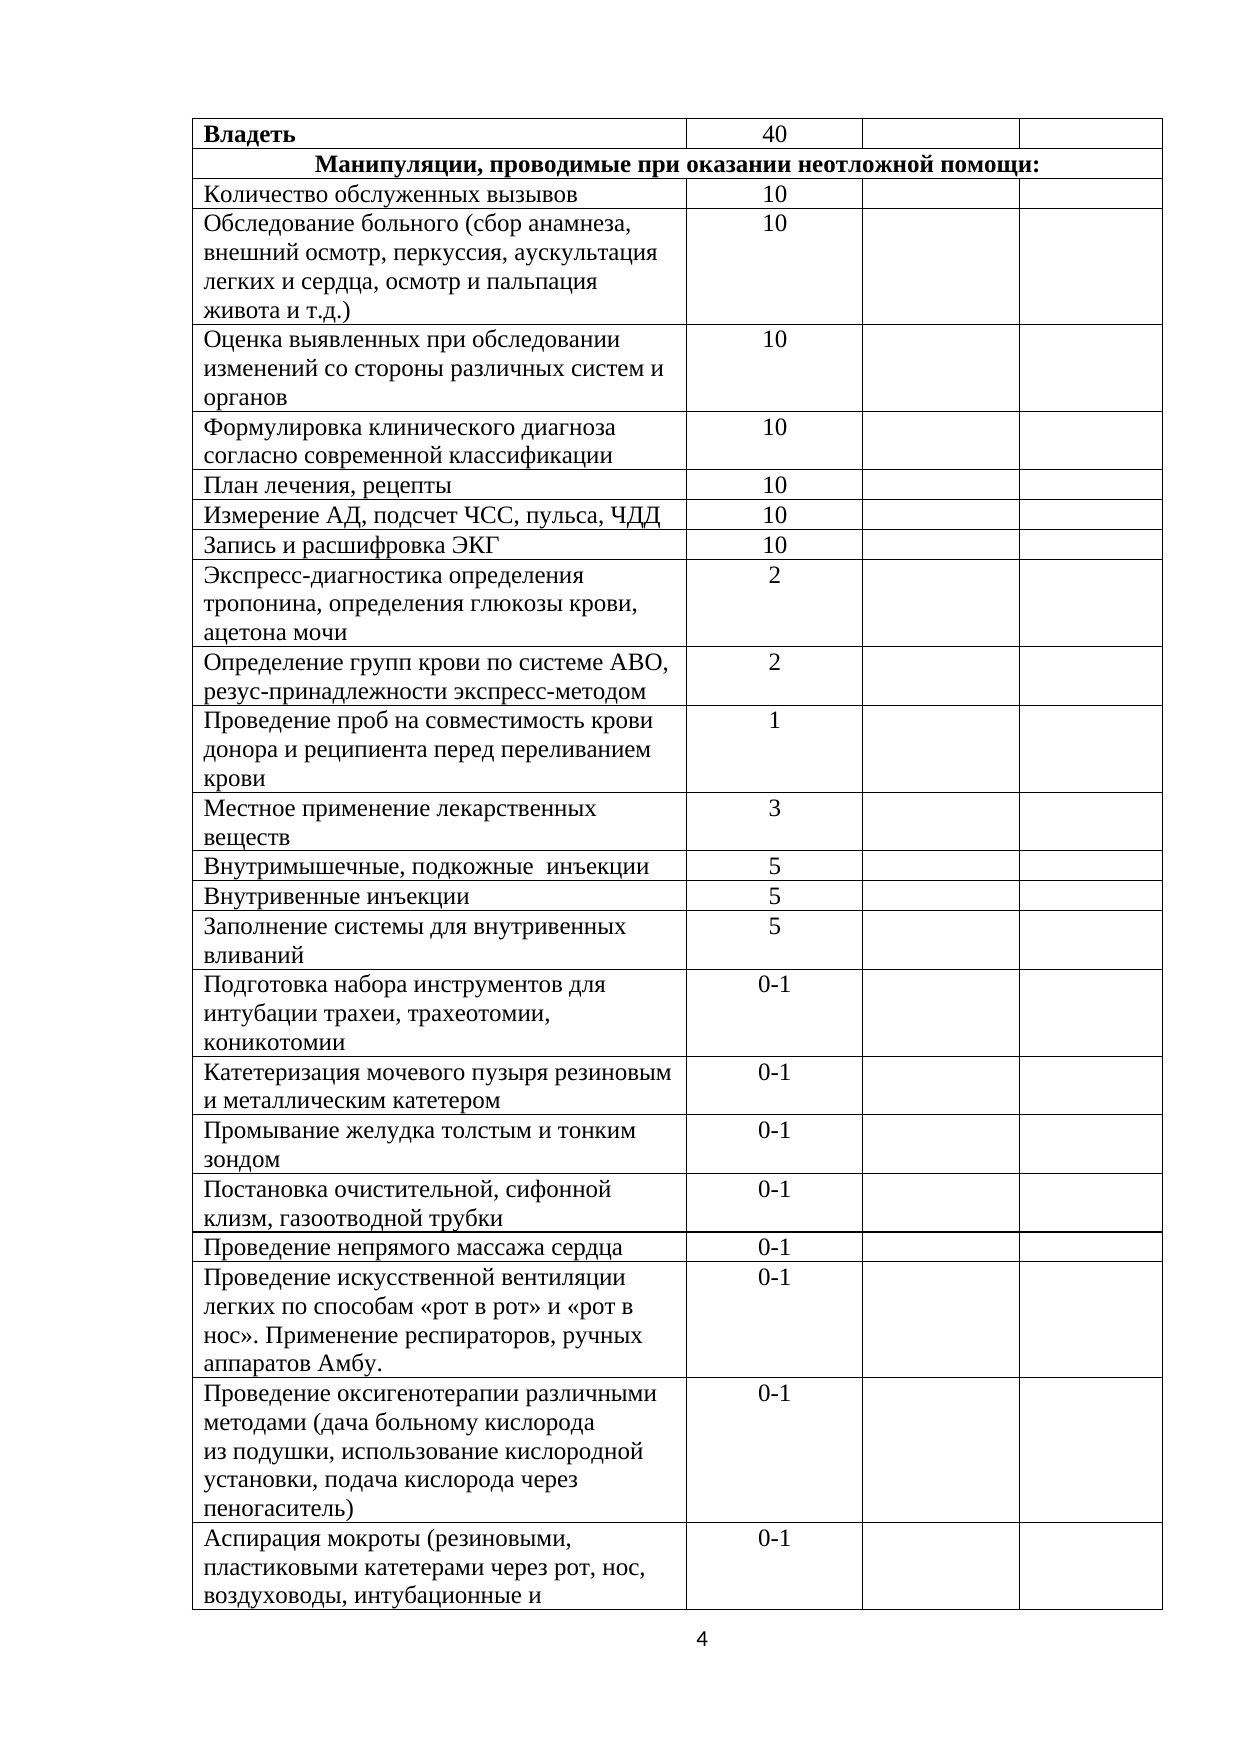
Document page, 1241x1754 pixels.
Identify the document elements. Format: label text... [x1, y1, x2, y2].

table_cell 0-1 [687, 1115, 862, 1173]
table_cell [1020, 119, 1162, 148]
table_cell 10 [687, 530, 862, 559]
table_cell [863, 706, 1019, 792]
table_cell [1020, 209, 1162, 323]
table_cell Определение групп крови по системе АBО, резус-принадлежности экспресс-методом [193, 647, 686, 704]
table_cell Постановка очистительной, сифонной клизм, газоотводной трубки [193, 1174, 686, 1231]
table_cell [863, 1378, 1019, 1522]
table_cell [1020, 706, 1162, 792]
table_cell 0-1 [687, 970, 862, 1056]
table_cell 0-1 [687, 1174, 862, 1231]
table_cell Манипуляции, проводимые при оказании неотложной помощи: [193, 149, 1162, 178]
table_cell [1020, 793, 1162, 850]
table_cell Оценка выявленных при обследовании изменений со стороны различных систем и органов [193, 325, 686, 411]
table_cell [1020, 530, 1162, 559]
table_cell Катетеризация мочевого пузыря резиновым и металлическим катетером [193, 1057, 686, 1114]
table_cell [863, 970, 1019, 1056]
table_cell Владеть [193, 119, 686, 148]
table_cell 10 [687, 470, 862, 499]
table_cell Формулировка клинического диагноза согласно современной классификации [193, 412, 686, 469]
table_cell [863, 1233, 1019, 1261]
table_cell [863, 470, 1019, 499]
table_cell 0-1 [687, 1378, 862, 1522]
table_cell Количество обслуженных вызывов [193, 179, 686, 207]
table_cell [863, 1115, 1019, 1173]
table_cell [1020, 881, 1162, 910]
table_cell [863, 793, 1019, 850]
table_cell [863, 851, 1019, 880]
table_cell [863, 1174, 1019, 1231]
table_cell 5 [687, 851, 862, 880]
table_cell Проведение проб на совместимость крови донора и реципиента перед переливанием крови [193, 706, 686, 792]
table_cell [863, 911, 1019, 968]
table_cell Обследование больного (сбор анамнеза, внешний осмотр, перкуссия, аускультация легких и сердца, осмотр и пальпация живота и т.д.) [193, 209, 686, 323]
table_cell Проведение искусственной вентиляции легких по способам «рот в рот» и «рот в нос». Применение респираторов, ручных аппаратов Амбу. [193, 1262, 686, 1377]
table_cell [1020, 325, 1162, 411]
table_cell [863, 560, 1019, 646]
table_cell [1020, 1233, 1162, 1261]
table_cell 10 [687, 325, 862, 411]
table_cell 5 [687, 881, 862, 910]
table_cell 3 [687, 793, 862, 850]
table_cell [1020, 647, 1162, 704]
table_cell Измерение АД, подсчет ЧСС, пульса, ЧДД [193, 500, 686, 529]
table_cell [863, 1057, 1019, 1114]
table_cell [863, 209, 1019, 323]
table_cell Подготовка набора инструментов для интубации трахеи, трахеотомии, коникотомии [193, 970, 686, 1056]
table_cell Проведение оксигенотерапии различными методами (дача больному кислорода из подушки, использование кислородной установки, подача кислорода через пеногаситель) [193, 1378, 686, 1522]
table_cell 10 [687, 179, 862, 207]
table_cell 40 [687, 119, 862, 148]
table_cell Местное применение лекарственных веществ [193, 793, 686, 850]
table_cell Проведение непрямого массажа сердца [193, 1233, 686, 1261]
table_cell [1020, 560, 1162, 646]
table_cell Экспресс-диагностика определения тропонина, определения глюкозы крови, ацетона мочи [193, 560, 686, 646]
table_cell 5 [687, 911, 862, 968]
table_cell [1020, 470, 1162, 499]
table_cell [1020, 1115, 1162, 1173]
table_cell [863, 530, 1019, 559]
table_cell Внутривенные инъекции [193, 881, 686, 910]
table_cell [1020, 412, 1162, 469]
table_cell Заполнение системы для внутривенных вливаний [193, 911, 686, 968]
table_cell [863, 500, 1019, 529]
table_cell Внутримышечные, подкожные инъекции [193, 851, 686, 880]
table_cell [1020, 851, 1162, 880]
table_cell Запись и расшифровка ЭКГ [193, 530, 686, 559]
table_cell [863, 325, 1019, 411]
table_cell 0-1 [687, 1262, 862, 1377]
table_cell План лечения, рецепты [193, 470, 686, 499]
table_cell [1020, 1262, 1162, 1377]
table_cell 0-1 [687, 1523, 862, 1609]
table_cell [863, 881, 1019, 910]
table_cell [863, 412, 1019, 469]
table_cell [863, 647, 1019, 704]
table_cell Промывание желудка толстым и тонким зондом [193, 1115, 686, 1173]
table_cell 0-1 [687, 1057, 862, 1114]
table_cell [1020, 1174, 1162, 1231]
table_cell [1020, 500, 1162, 529]
table_cell [863, 119, 1019, 148]
table_cell 2 [687, 560, 862, 646]
table_cell [863, 1262, 1019, 1377]
table_cell [863, 1523, 1019, 1609]
table_cell 2 [687, 647, 862, 704]
table_cell [1020, 911, 1162, 968]
table_cell 1 [687, 706, 862, 792]
table_cell [863, 179, 1019, 207]
table_cell 10 [687, 500, 862, 529]
table_cell 10 [687, 209, 862, 323]
table_cell [1020, 179, 1162, 207]
table_cell 0-1 [687, 1233, 862, 1261]
table_cell [1020, 1057, 1162, 1114]
table_cell [1020, 1378, 1162, 1522]
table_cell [193, 1523, 686, 1609]
table_cell [1020, 970, 1162, 1056]
table_cell [1020, 1523, 1162, 1609]
table_cell 10 [687, 412, 862, 469]
